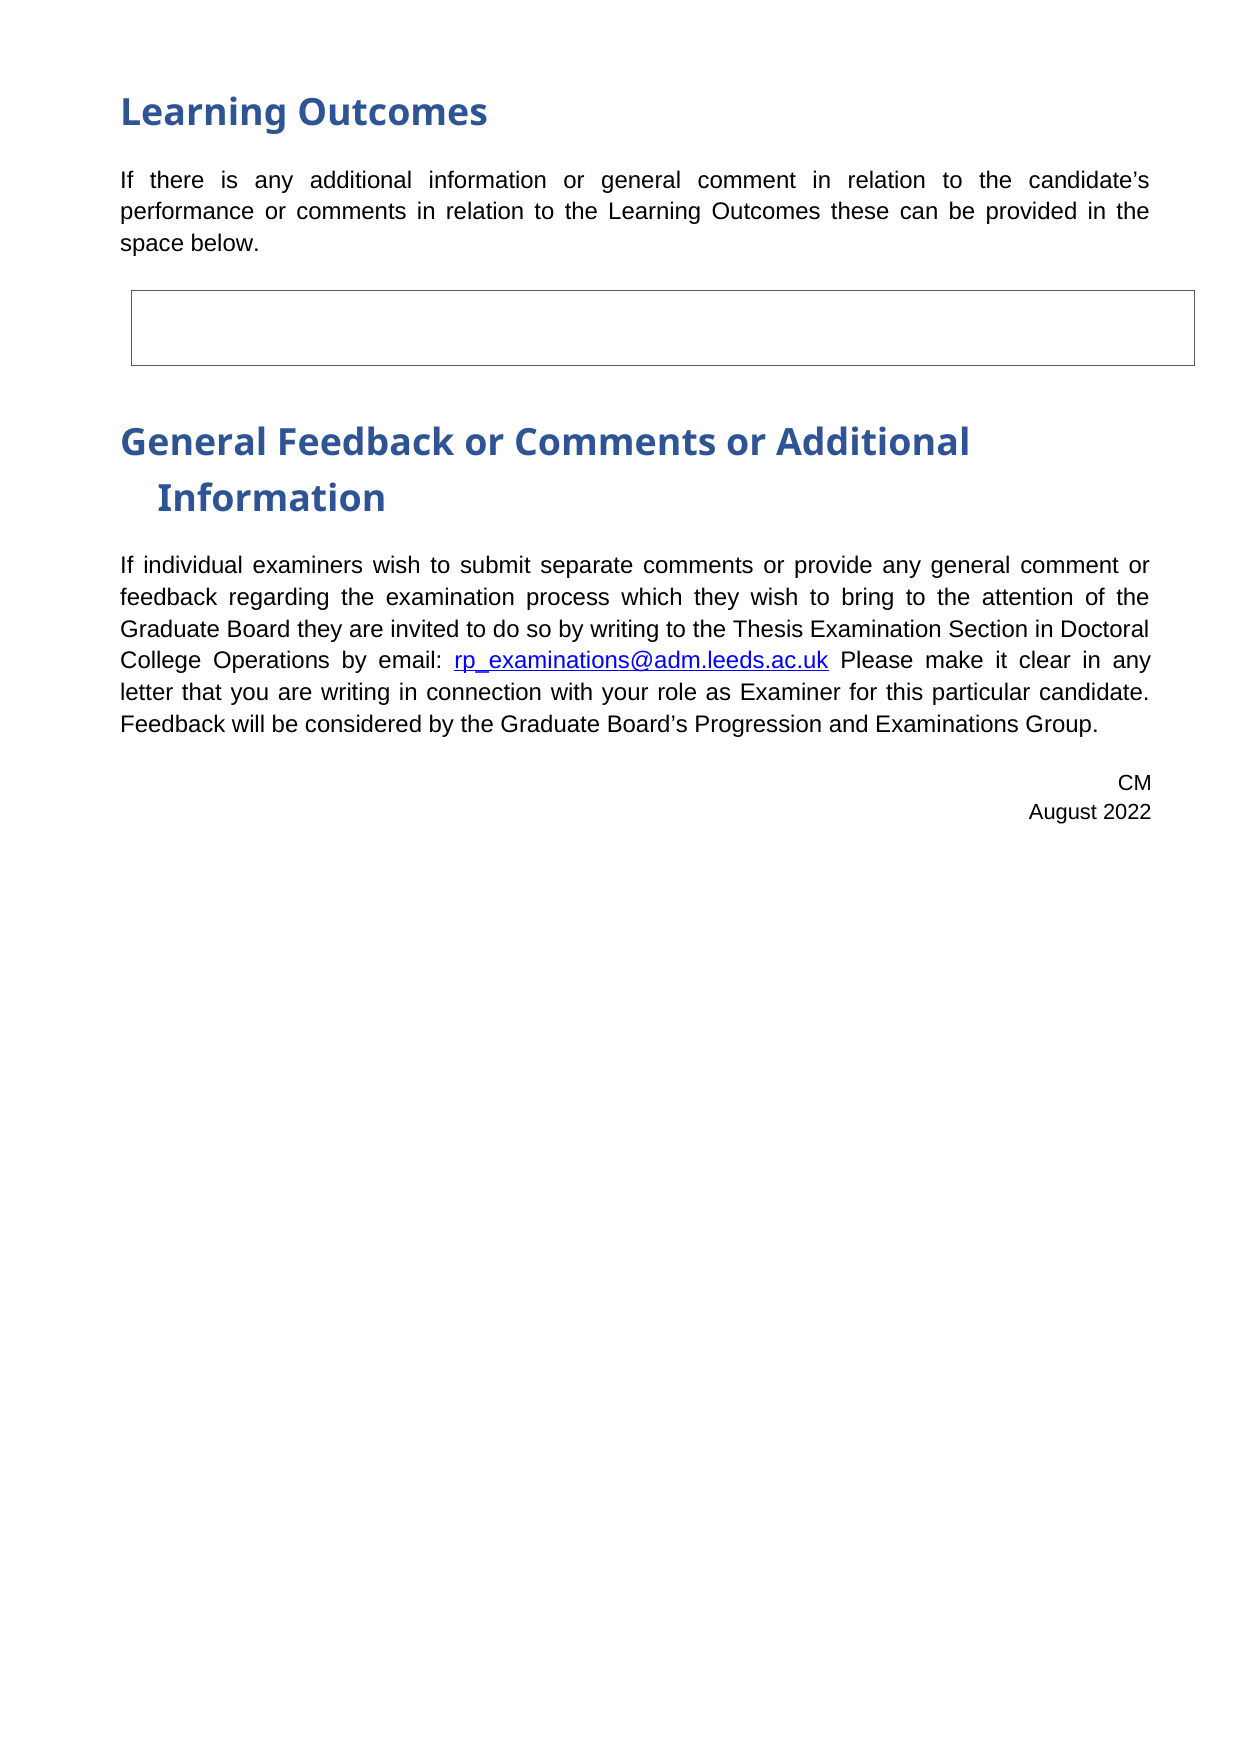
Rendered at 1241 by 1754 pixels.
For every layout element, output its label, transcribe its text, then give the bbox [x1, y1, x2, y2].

subtitle General Feedback or Comments or Additional Information [120, 416, 1152, 522]
text CM [270, 770, 1152, 795]
text August 2022 [270, 799, 1152, 824]
text If there is any additional information or general comment in relation to the candidate’s performance or comments in relation to the Learning Outcomes these can be provided in the space below. [120, 166, 1152, 256]
subtitle Learning Outcomes [120, 85, 1152, 136]
text If individual examiners wish to submit separate comments or provide any general comment or feedback regarding the examination process which they wish to bring to the attention of the Graduate Board they are invited to do so by writing to the Thesis Examination Section in Doctoral College Operations by email: rp_examinations@adm.leeds.ac.uk Please make it clear in any letter that you are writing in connection with your role as Examiner for this particular candidate. Feedback will be considered by the Graduate Board’s Progression and Examinations Group. [120, 551, 1152, 737]
table_header [132, 291, 1194, 364]
